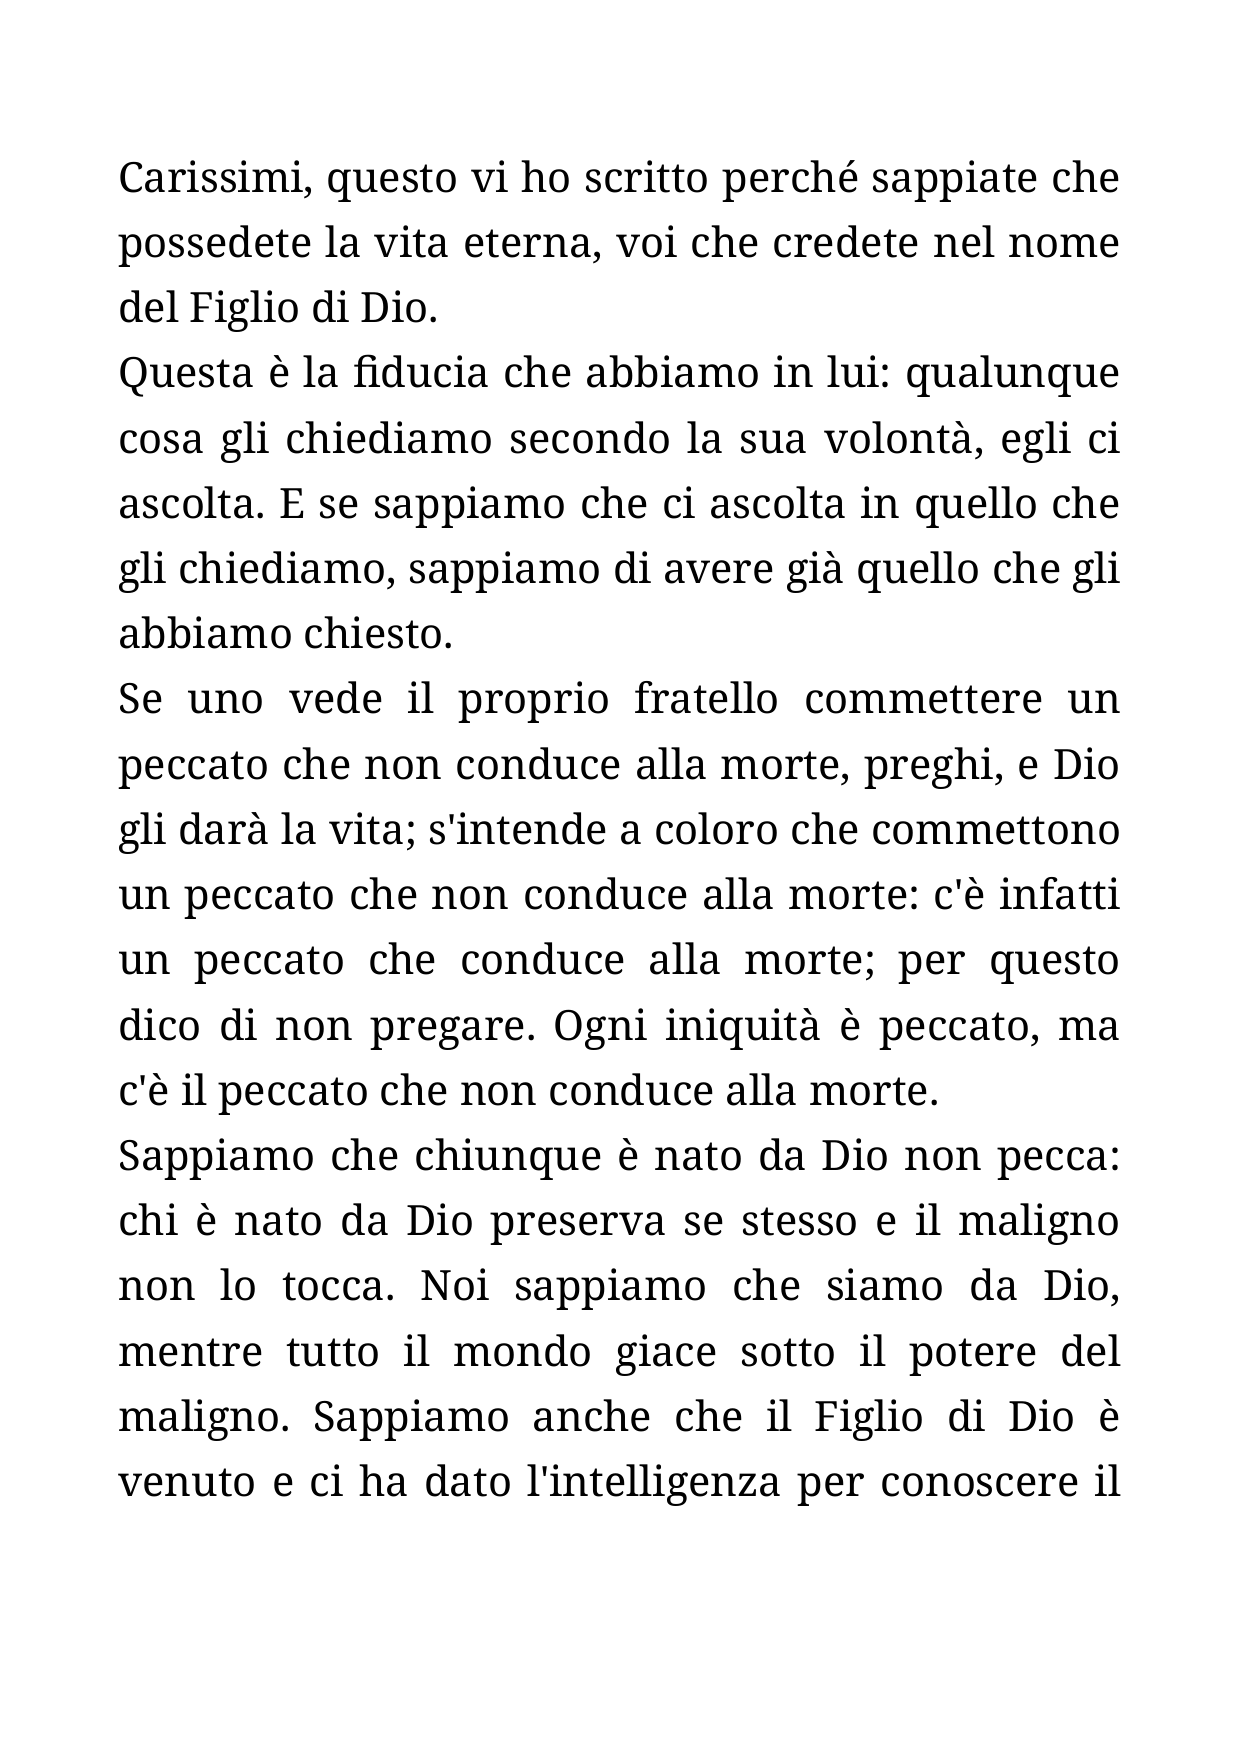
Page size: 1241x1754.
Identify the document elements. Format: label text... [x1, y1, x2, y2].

text Questa è la fiducia che abbiamo in lui: qualunque cosa gli chiediamo secondo la sua volontà, egli ci ascolta. E se sappiamo che ci ascolta in quello che gli chiediamo, sappiamo di avere già quello che gli abbiamo chiesto. [118, 343, 1122, 661]
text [118, 1126, 1122, 1508]
text Carissimi, questo vi ho scritto perché sappiate che possedete la vita eterna, voi che credete nel nome del Figlio di Dio. [118, 148, 1122, 335]
text Se uno vede il proprio fratello commettere un peccato che non conduce alla morte, preghi, e Dio gli darà la vita; s'intende a coloro che commettono un peccato che non conduce alla morte: c'è infatti un peccato che conduce alla morte; per questo dico di non pregare. Ogni iniquità è peccato, ma c'è il peccato che non conduce alla morte. [118, 669, 1122, 1117]
